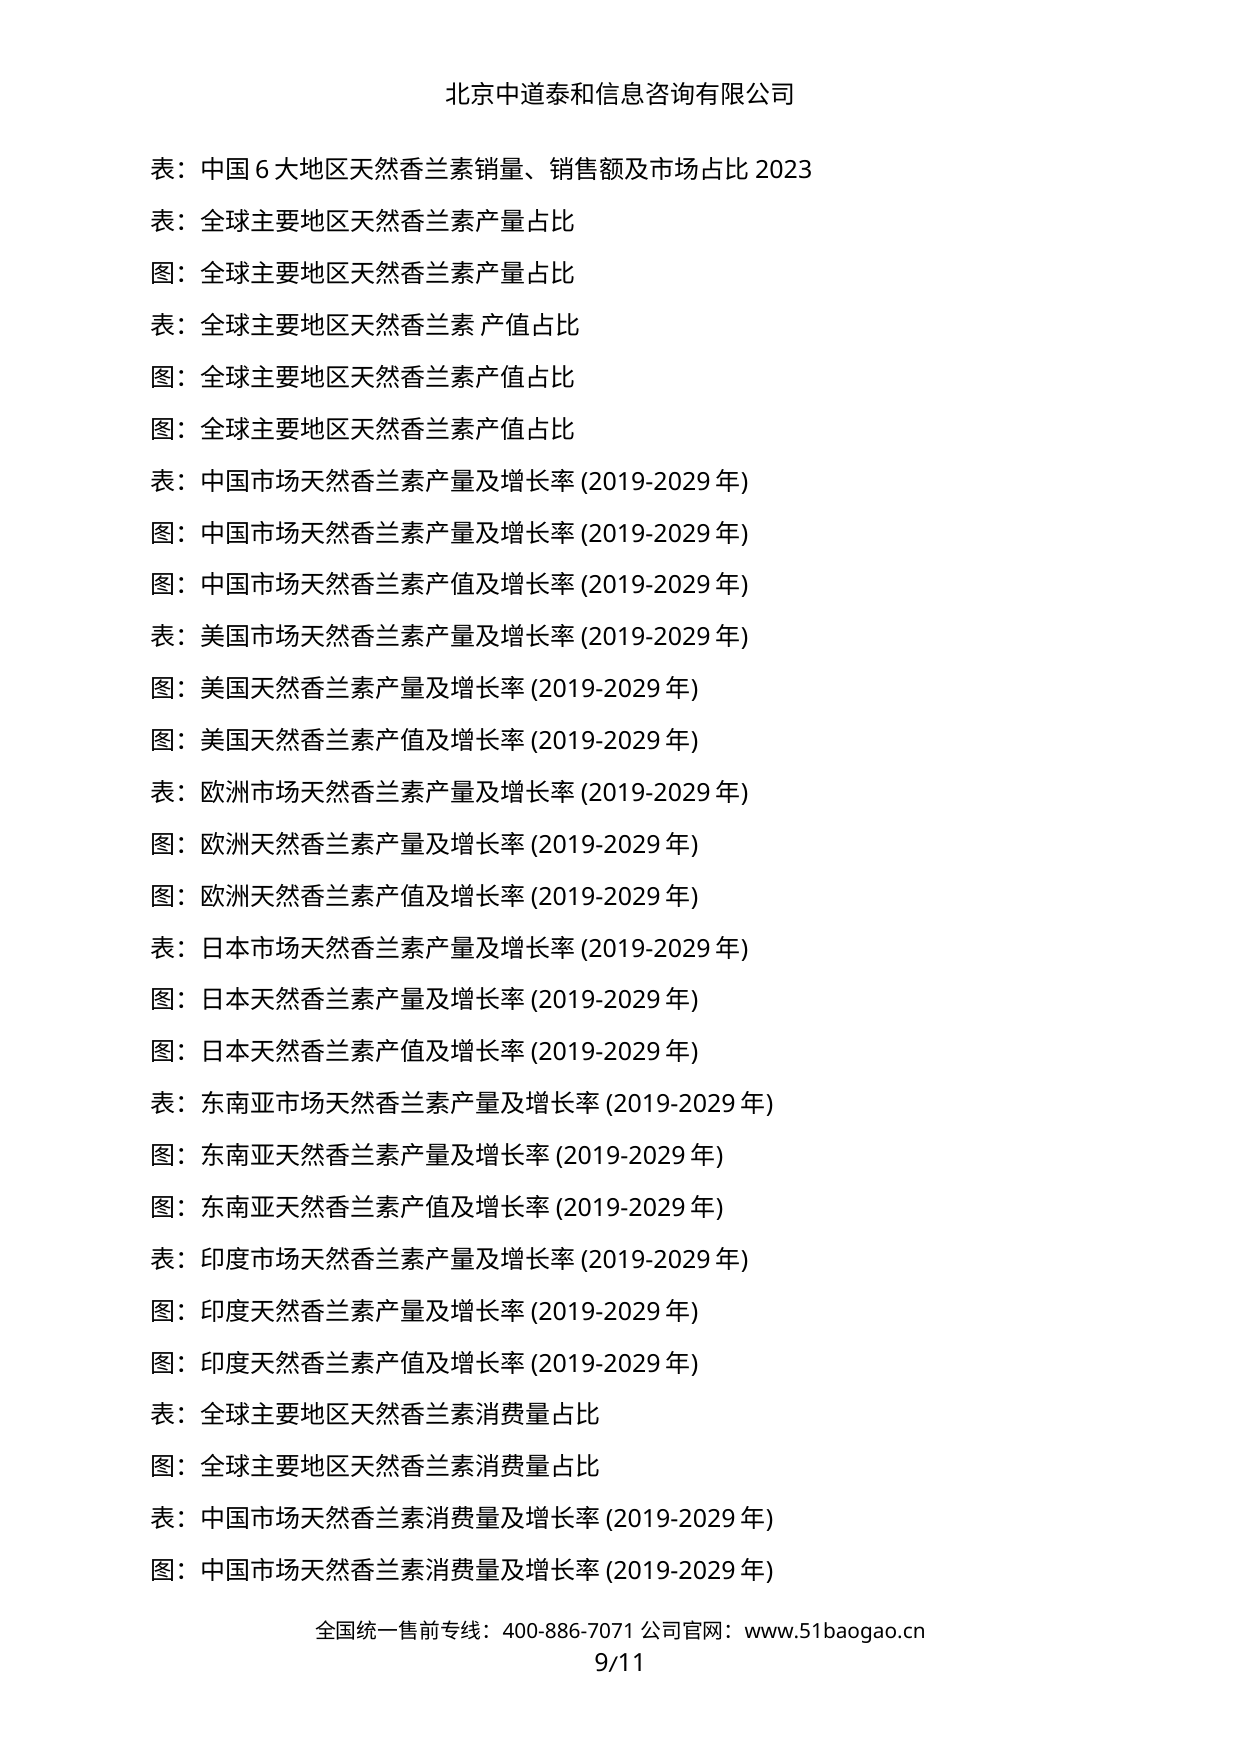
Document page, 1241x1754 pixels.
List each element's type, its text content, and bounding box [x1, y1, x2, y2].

text 表：全球主要地区天然香兰素 产值占比 [150, 306, 1090, 342]
text 图：日本天然香兰素产值及增长率 (2019-2029年) [150, 1032, 1090, 1068]
text 表：中国市场天然香兰素消费量及增长率 (2019-2029年) [150, 1499, 1090, 1535]
text 图：东南亚天然香兰素产量及增长率 (2019-2029年) [150, 1136, 1090, 1172]
text 表：全球主要地区天然香兰素消费量占比 [150, 1395, 1090, 1431]
text 图：中国市场天然香兰素产量及增长率 (2019-2029年) [150, 513, 1090, 549]
text 图：美国天然香兰素产值及增长率 (2019-2029年) [150, 721, 1090, 757]
text 图：东南亚天然香兰素产值及增长率 (2019-2029年) [150, 1187, 1090, 1224]
text 图：全球主要地区天然香兰素产值占比 [150, 409, 1090, 446]
text 图：印度天然香兰素产量及增长率 (2019-2029年) [150, 1291, 1090, 1327]
text 图：欧洲天然香兰素产值及增长率 (2019-2029年) [150, 876, 1090, 912]
text 表：中国6大地区天然香兰素销量、销售额及市场占比 2023 [150, 150, 1090, 186]
text 表：印度市场天然香兰素产量及增长率 (2019-2029年) [150, 1239, 1090, 1276]
text 图：日本天然香兰素产量及增长率 (2019-2029年) [150, 980, 1090, 1016]
text 表：日本市场天然香兰素产量及增长率 (2019-2029年) [150, 928, 1090, 964]
text 表：全球主要地区天然香兰素产量占比 [150, 202, 1090, 238]
text 图：欧洲天然香兰素产量及增长率 (2019-2029年) [150, 824, 1090, 861]
text 表：欧洲市场天然香兰素产量及增长率 (2019-2029年) [150, 772, 1090, 809]
text 图：中国市场天然香兰素产值及增长率 (2019-2029年) [150, 565, 1090, 601]
text 表：中国市场天然香兰素产量及增长率 (2019-2029年) [150, 461, 1090, 497]
text 图：全球主要地区天然香兰素产量占比 [150, 254, 1090, 290]
text 图：印度天然香兰素产值及增长率 (2019-2029年) [150, 1343, 1090, 1379]
text 图：全球主要地区天然香兰素消费量占比 [150, 1447, 1090, 1483]
text 图：中国市场天然香兰素消费量及增长率 (2019-2029年) [150, 1551, 1090, 1587]
text 图：全球主要地区天然香兰素产值占比 [150, 357, 1090, 394]
text 图：美国天然香兰素产量及增长率 (2019-2029年) [150, 669, 1090, 705]
text 表：美国市场天然香兰素产量及增长率 (2019-2029年) [150, 617, 1090, 653]
text 表：东南亚市场天然香兰素产量及增长率 (2019-2029年) [150, 1084, 1090, 1120]
